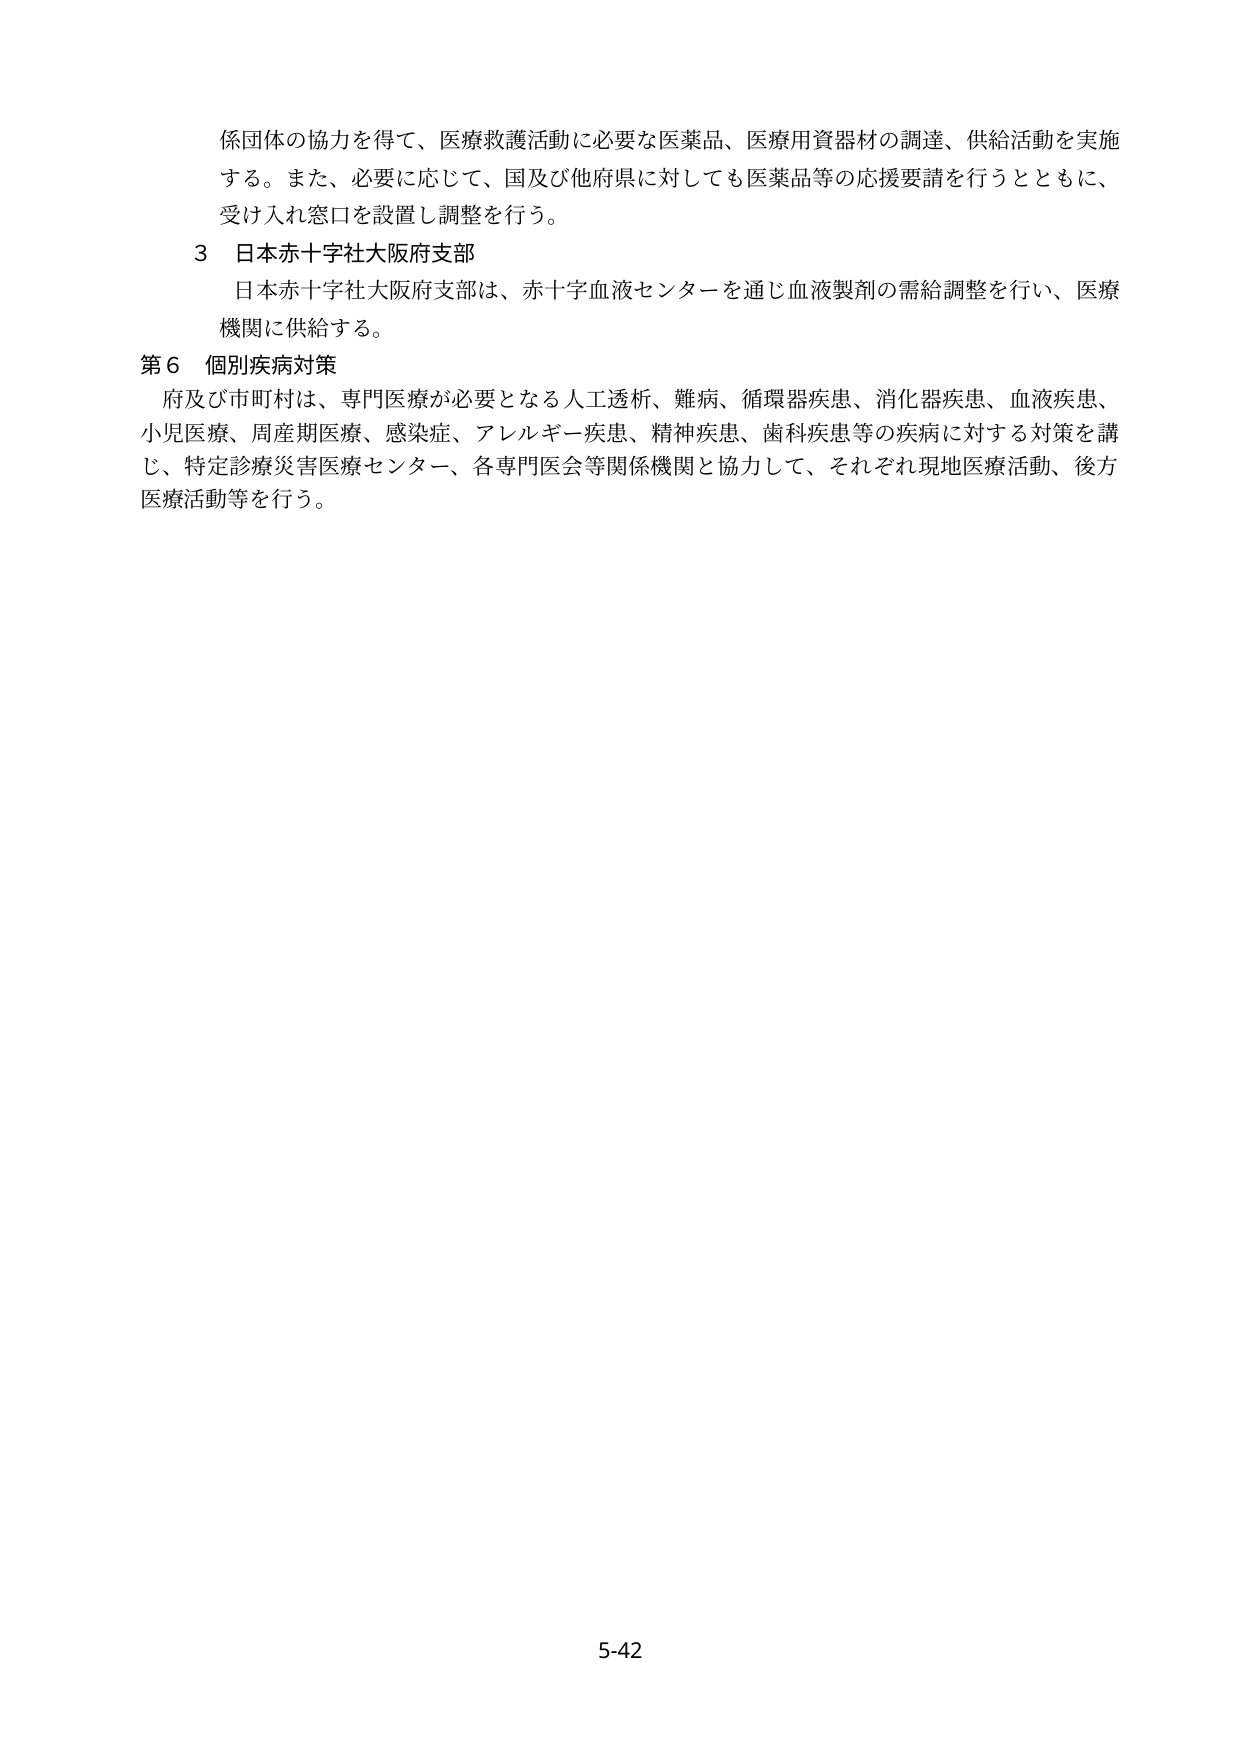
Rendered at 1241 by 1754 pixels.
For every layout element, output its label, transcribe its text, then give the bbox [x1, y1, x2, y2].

text 日本赤十字社大阪府支部は、赤十字血液センターを通じ血液製剤の需給調整を行い、医療機関に供給する。 [219, 268, 1122, 343]
text ３ 日本赤十字社大阪府支部 [118, 231, 1122, 268]
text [219, 118, 1122, 231]
text 第６ 個別疾病対策 [118, 343, 1122, 381]
text 府及び市町村は、専門医療が必要となる人工透析、難病、循環器疾患、消化器疾患、血液疾患、小児医療、周産期医療、感染症、アレルギー疾患、精神疾患、歯科疾患等の疾病に対する対策を講じ、特定診療災害医療センター、各専門医会等関係機関と協力して、それぞれ現地医療活動、後方医療活動等を行う。 [140, 381, 1122, 514]
